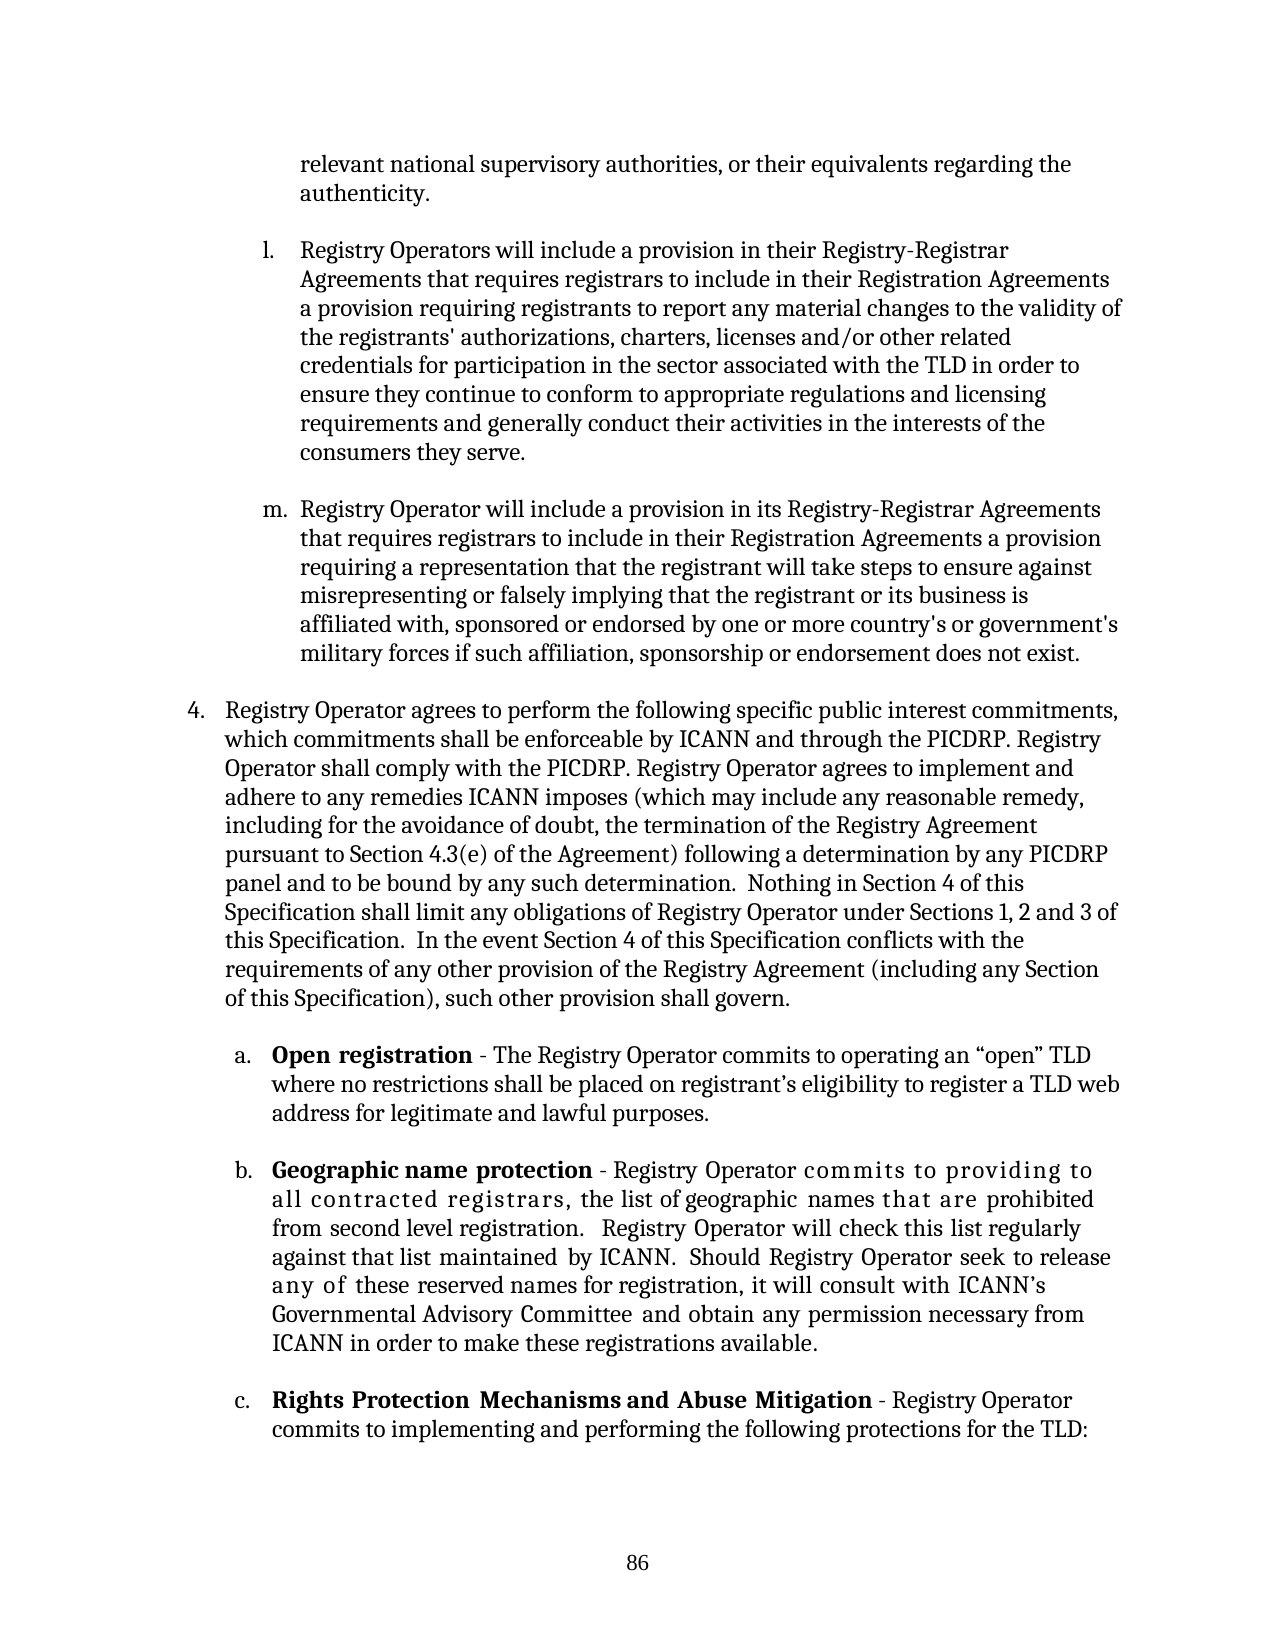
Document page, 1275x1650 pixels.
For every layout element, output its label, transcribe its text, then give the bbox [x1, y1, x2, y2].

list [262, 150, 1125, 207]
list Registry Operators will include a provision in their Registry-Registrar Agreements that requires registrars to include in their Registration Agreements a provision requiring registrants to report any material changes to the validity of the registrants' authorizations, charters, licenses and/or other related credentials for participation in the sector associated with the TLD in order to ensure they continue to conform to appropriate regulations and licensing requirements and generally conduct their activities in the interests of the consumers they serve. [262, 236, 1125, 466]
list Geographic name protection - Registry Operator commits to providing to all contracted registrars, the list of geographic names that are prohibited from second level registration. Registry Operator will check this list regularly against that list maintained by ICANN. Should Registry Operator seek to release any of these reserved names for registration, it will consult with ICANN’s Governmental Advisory Committee and obtain any permission necessary from ICANN in order to make these registrations available. [234, 1156, 1125, 1357]
list Registry Operator agrees to perform the following specific public interest commitments, which commitments shall be enforceable by ICANN and through the PICDRP. Registry Operator shall comply with the PICDRP. Registry Operator agrees to implement and adhere to any remedies ICANN imposes (which may include any reasonable remedy, including for the avoidance of doubt, the termination of the Registry Agreement pursuant to Section 4.3(e) of the Agreement) following a determination by any PICDRP panel and to be bound by any such determination. Nothing in Section 4 of this Specification shall limit any obligations of Registry Operator under Sections 1, 2 and 3 of this Specification. In the event Section 4 of this Specification conflicts with the requirements of any other provision of the Registry Agreement (including any Section of this Specification), such other provision shall govern. [187, 696, 1125, 1012]
list Open registration - The Registry Operator commits to operating an “open” TLD where no restrictions shall be placed on registrant’s eligibility to register a TLD web address for legitimate and lawful purposes. [234, 1041, 1125, 1127]
list Rights Protection Mechanisms and Abuse Mitigation - Registry Operator commits to implementing and performing the following protections for the TLD: [234, 1386, 1125, 1444]
list Registry Operator will include a provision in its Registry-Registrar Agreements that requires registrars to include in their Registration Agreements a provision requiring a representation that the registrant will take steps to ensure against misrepresenting or falsely implying that the registrant or its business is affiliated with, sponsored or endorsed by one or more country's or government's military forces if such affiliation, sponsorship or endorsement does not exist. [262, 495, 1125, 667]
